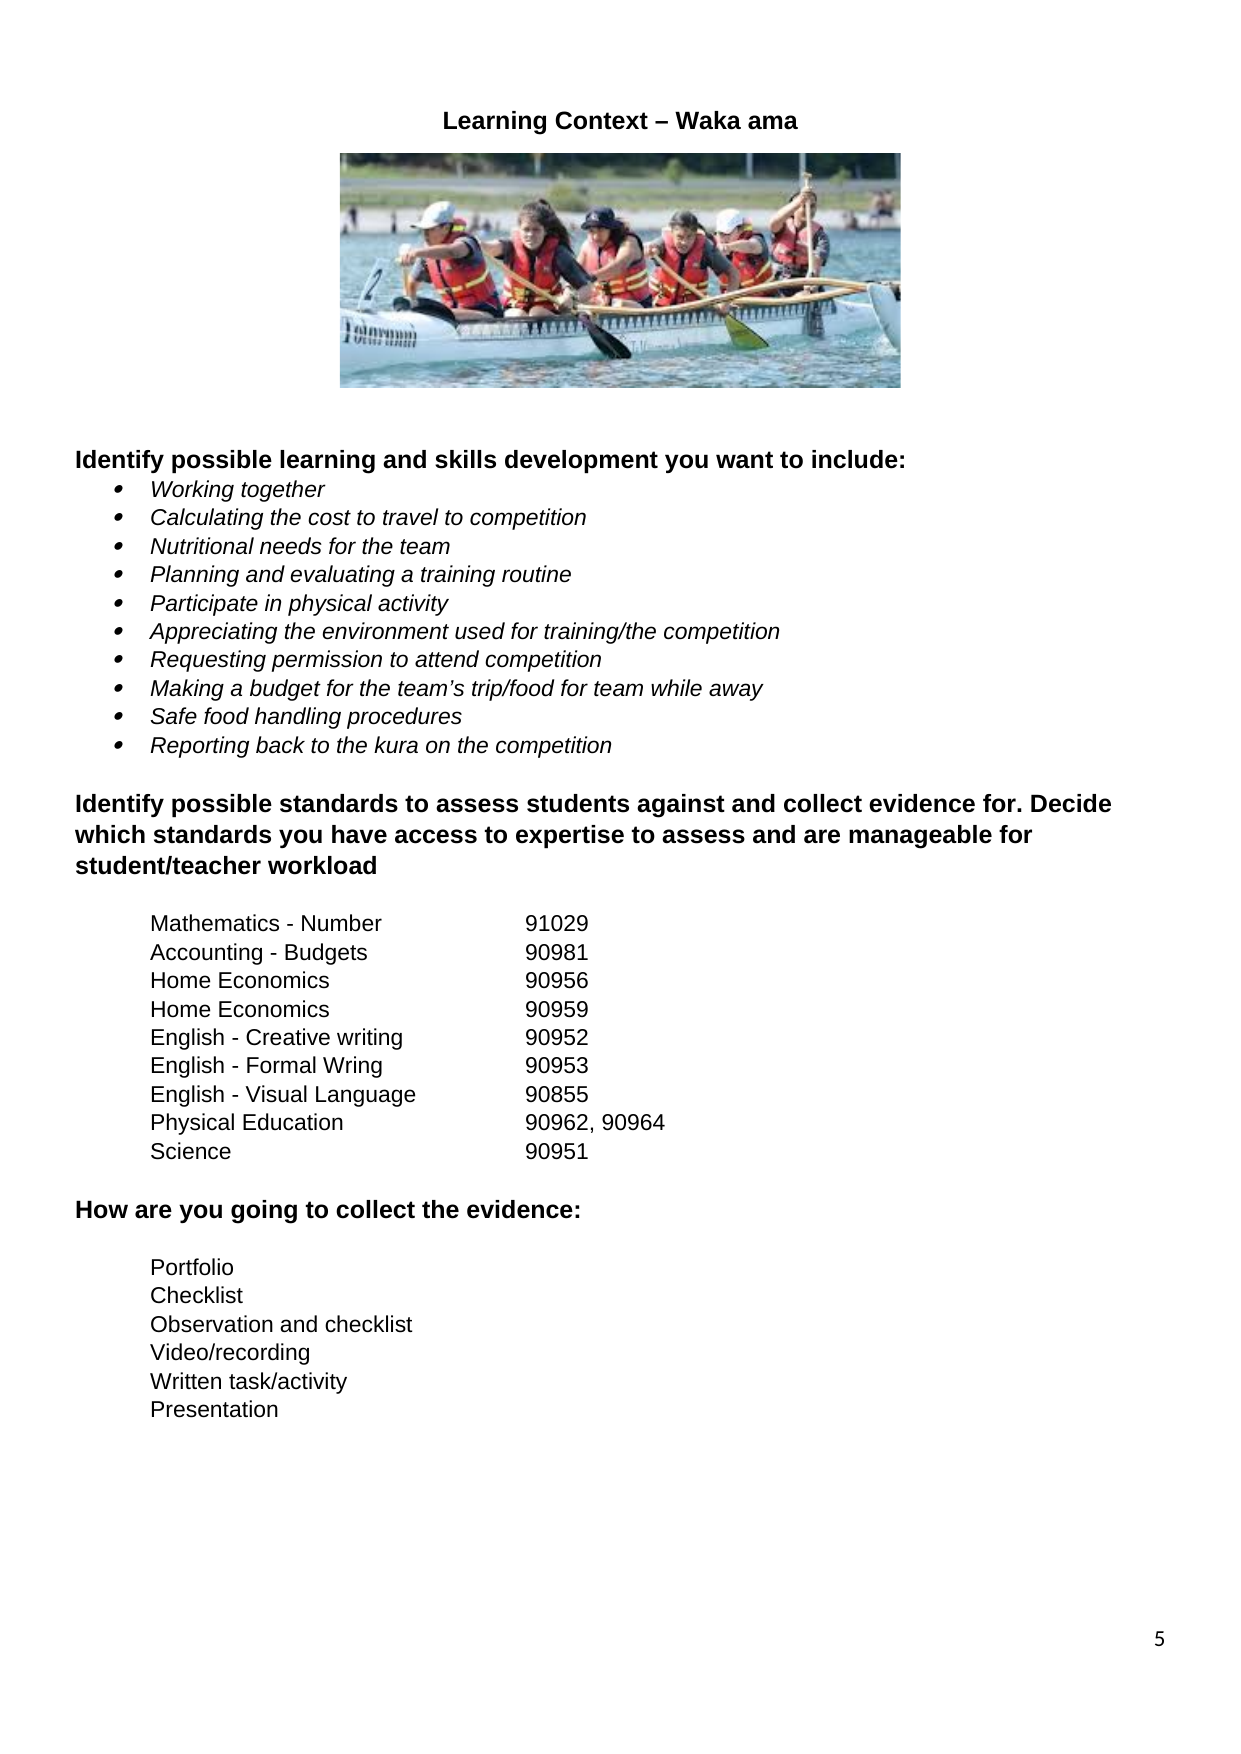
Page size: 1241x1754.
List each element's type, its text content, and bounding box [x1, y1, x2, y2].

text English - Visual Language 90855 [75, 1081, 1165, 1107]
list Working together [112, 476, 1165, 502]
text Learning Context – Waka ama [75, 106, 1165, 135]
text Checklist [75, 1282, 1165, 1309]
text How are you going to collect the evidence: [75, 1194, 1165, 1223]
list Nutritional needs for the team [112, 533, 1165, 559]
list Making a budget for the team’s trip/food for team while away [112, 675, 1165, 701]
picture [339, 153, 901, 388]
text Portfolio [75, 1254, 1165, 1280]
text Science 90951 [75, 1138, 1165, 1164]
text Written task/activity [75, 1368, 1165, 1394]
text Presentation [75, 1396, 1165, 1423]
list Requesting permission to attend competition [112, 646, 1165, 673]
text Observation and checklist [75, 1311, 1165, 1337]
list Calculating the cost to travel to competition [112, 504, 1165, 531]
text Identify possible standards to assess students against and collect evidence for. Decide which standards you have access to expertise to assess and are manageable for student/teacher workload [75, 789, 1165, 879]
text Home Economics 90959 [75, 996, 1165, 1022]
text English - Creative writing 90952 [75, 1024, 1165, 1050]
list Planning and evaluating a training routine [112, 561, 1165, 587]
list Appreciating the environment used for training/the competition [112, 618, 1165, 644]
text Accounting - Budgets 90981 [75, 939, 1165, 965]
text Physical Education 90962, 90964 [75, 1109, 1165, 1136]
text Video/recording [75, 1339, 1165, 1366]
text Mathematics - Number 91029 [75, 910, 1165, 937]
text Home Economics 90956 [75, 967, 1165, 993]
list Safe food handling procedures [112, 703, 1165, 730]
list Reporting back to the kura on the competition [112, 732, 1165, 758]
list Participate in physical activity [112, 589, 1165, 616]
text Identify possible learning and skills development you want to include: [75, 445, 1165, 473]
text English - Formal Wring 90953 [75, 1052, 1165, 1079]
